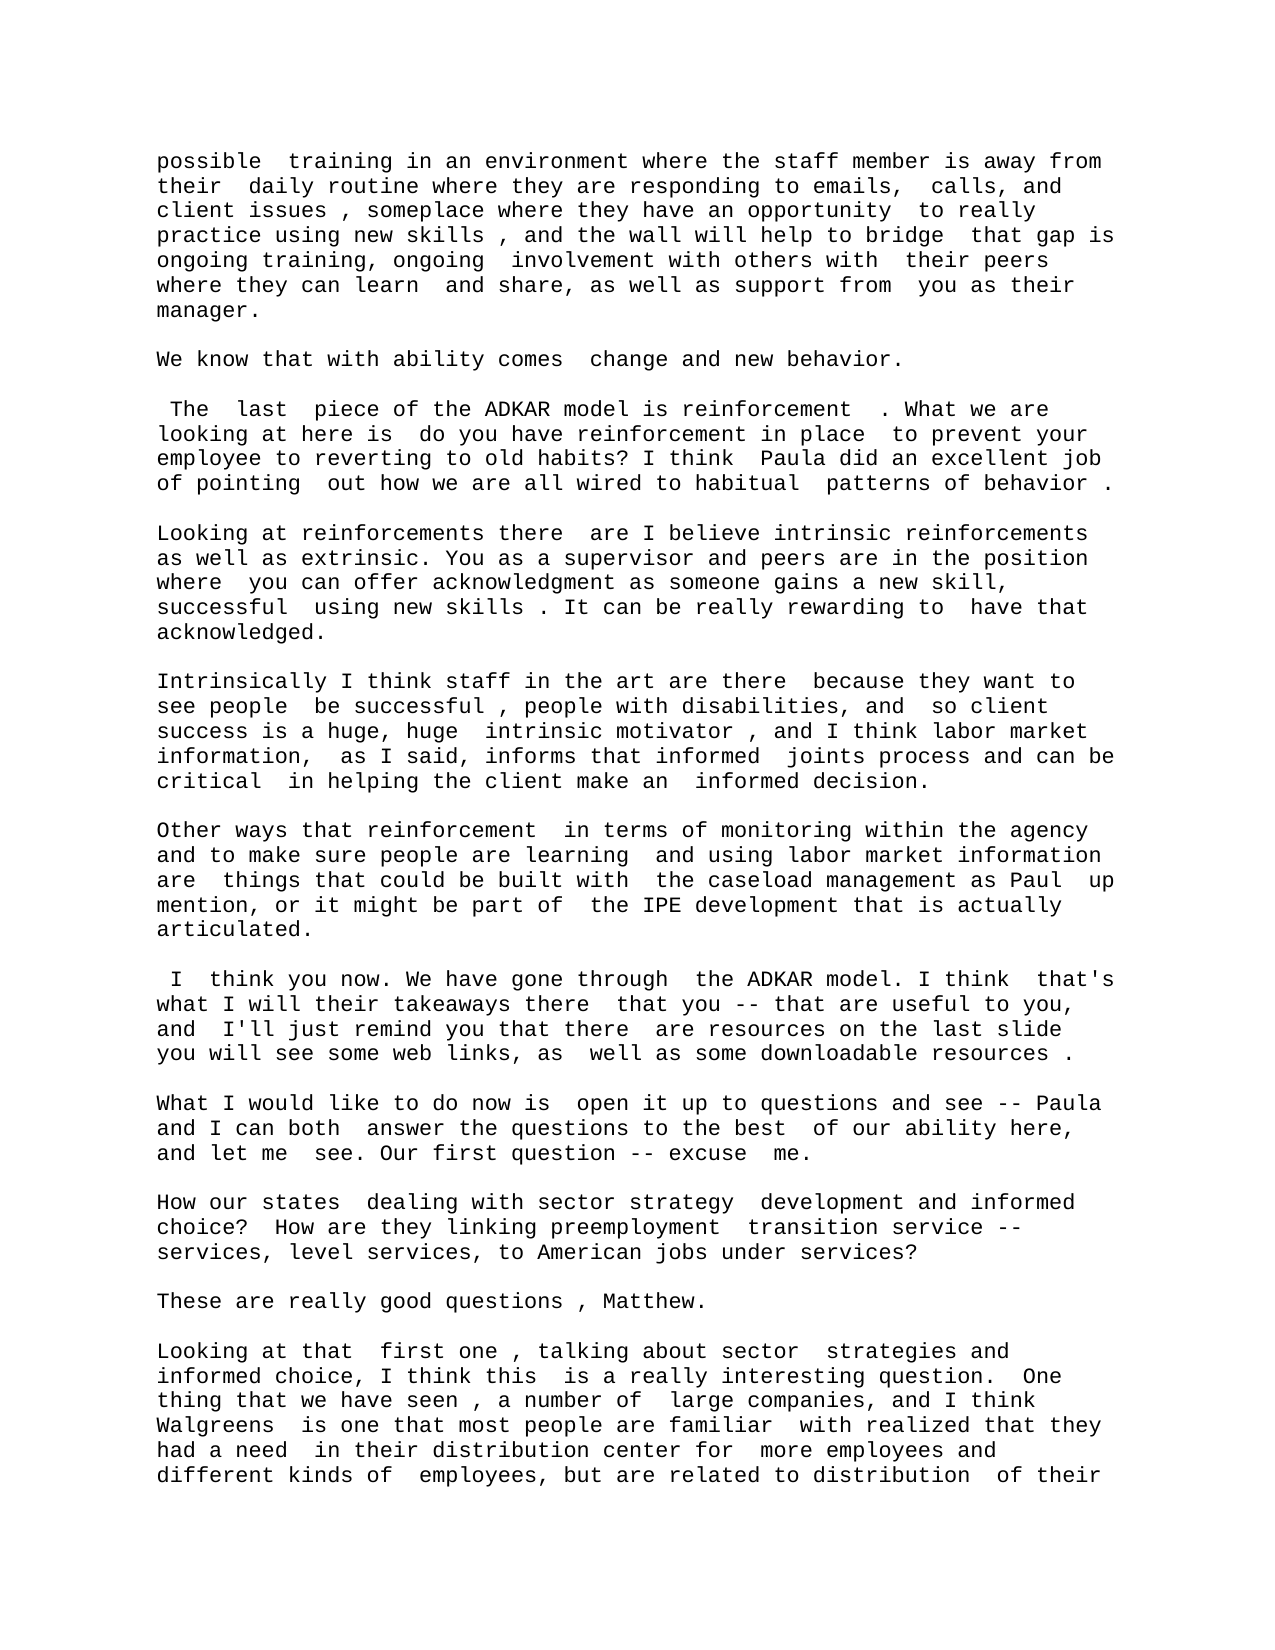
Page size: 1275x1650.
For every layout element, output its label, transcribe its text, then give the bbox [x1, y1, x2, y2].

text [156, 150, 1118, 323]
text What I would like to do now is open it up to questions and see -- Paula and I can both answer the questions to the best of our ability here, and let me see. Our first question -- excuse me. [156, 1092, 1118, 1166]
text These are really good questions , Matthew. [156, 1290, 1118, 1315]
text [156, 1340, 1118, 1489]
text I think you now. We have gone through the ADKAR model. I think that's what I will their takeaways there that you -- that are useful to you, and I'll just remind you that there are resources on the last slide you will see some web links, as well as some downloadable resources . [156, 968, 1118, 1067]
text The last piece of the ADKAR model is reinforcement . What we are looking at here is do you have reinforcement in place to prevent your employee to reverting to old habits? I think Paula did an excellent job of pointing out how we are all wired to habitual patterns of behavior . [156, 398, 1118, 497]
text Intrinsically I think staff in the art are there because they want to see people be successful , people with disabilities, and so client success is a huge, huge intrinsic motivator , and I think labor market information, as I said, informs that informed joints process and can be critical in helping the client make an informed decision. [156, 671, 1118, 794]
text We know that with ability comes change and new behavior. [156, 348, 1118, 373]
text Other ways that reinforcement in terms of monitoring within the agency and to make sure people are learning and using labor market information are things that could be built with the caseload management as Paul up mention, or it might be part of the IPE development that is actually articulated. [156, 819, 1118, 943]
text Looking at reinforcements there are I believe intrinsic reinforcements as well as extrinsic. You as a supervisor and peers are in the position where you can offer acknowledgment as someone gains a new skill, successful using new skills . It can be really rewarding to have that acknowledged. [156, 522, 1118, 646]
text How our states dealing with sector strategy development and informed choice? How are they linking preemployment transition service -- services, level services, to American jobs under services? [156, 1191, 1118, 1266]
